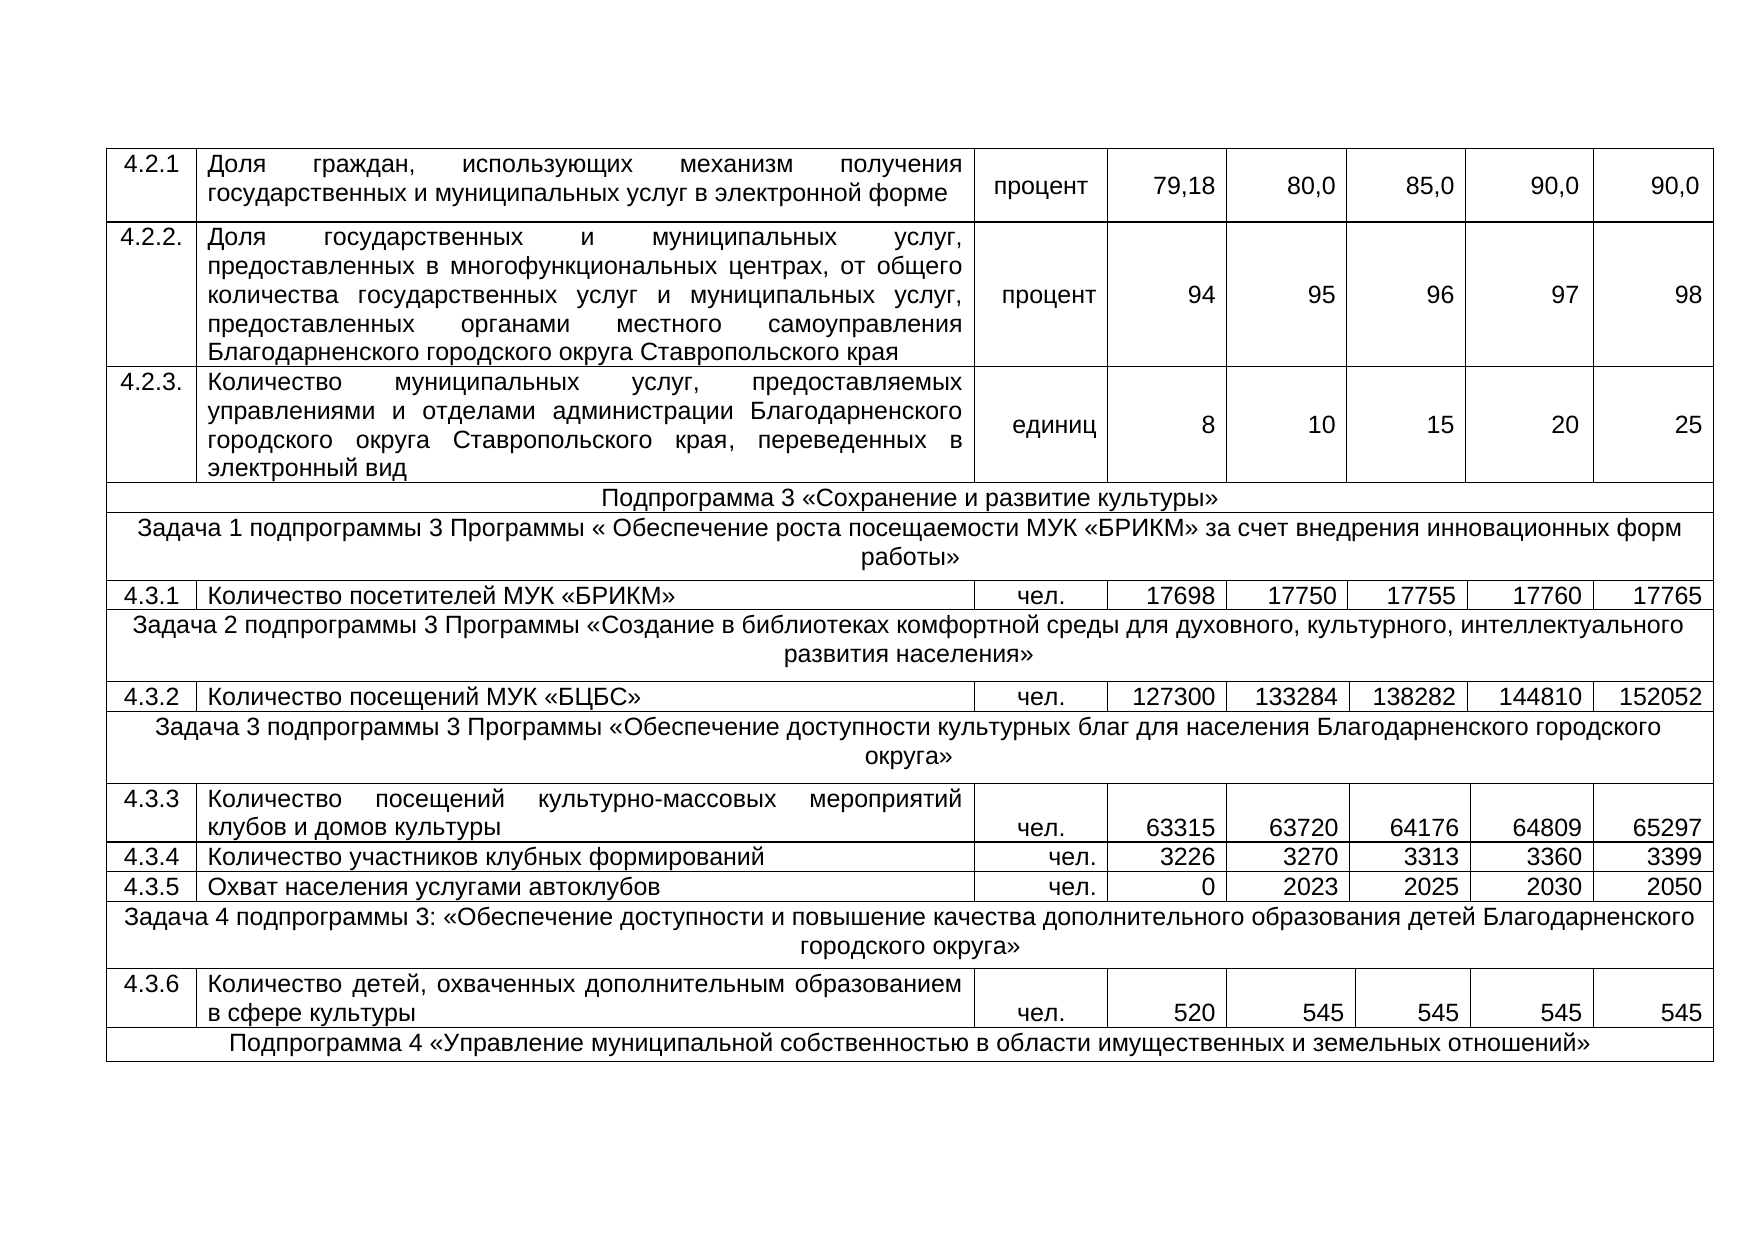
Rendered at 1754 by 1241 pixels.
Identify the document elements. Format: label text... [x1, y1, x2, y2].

table_cell 65297 [1594, 784, 1713, 841]
table_cell 17760 [1468, 581, 1593, 609]
table_cell 20 [1466, 367, 1593, 482]
table_cell процент [975, 223, 1107, 366]
table_cell 63720 [1227, 784, 1349, 841]
table_cell Количество посетителей МУК «БРИКМ» [197, 581, 974, 609]
table_cell 0 [1108, 872, 1226, 901]
table_cell 90,0 [1594, 149, 1713, 221]
table_cell Количество участников клубных формирований [197, 843, 974, 871]
table_cell Задача 1 подпрограммы 3 Программы « Обеспечение роста посещаемости МУК «БРИКМ» за счет внедрения инновационных форм работы» [107, 513, 1713, 579]
table_cell 97 [1466, 223, 1593, 366]
table_cell Доля граждан, использующих механизм получения государственных и муниципальных услуг в электронной форме [197, 149, 974, 221]
table_cell процент [975, 149, 1107, 221]
table_cell 545 [1227, 969, 1355, 1027]
table_cell единиц [975, 367, 1107, 482]
table_cell Количество посещений МУК «БЦБС» [197, 682, 974, 711]
table_cell 2050 [1594, 872, 1713, 901]
table_cell 80,0 [1227, 149, 1346, 221]
table_cell 79,18 [1108, 149, 1226, 221]
table_cell Доля государственных и муниципальных услуг, предоставленных в многофункциональных центрах, от общего количества государственных услуг и муниципальных услуг, предоставленных органами местного самоуправления Благодарненского городского округа Ставропольского края [197, 223, 974, 366]
table_cell 4.2.3. [107, 367, 196, 482]
table_cell Охват населения услугами автоклубов [197, 872, 974, 901]
table_cell Подпрограмма 3 «Сохранение и развитие культуры» [107, 483, 1713, 512]
table_cell 63315 [1108, 784, 1226, 841]
table_cell Задача 2 подпрограммы 3 Программы «Создание в библиотеках комфортной среды для духовного, культурного, интеллектуального развития населения» [107, 610, 1713, 681]
table_cell 10 [1227, 367, 1346, 482]
table_cell 545 [1594, 969, 1713, 1027]
table_cell 98 [1594, 223, 1713, 366]
table_cell 17698 [1108, 581, 1226, 609]
table_cell 2023 [1227, 872, 1349, 901]
table_cell 127300 [1108, 682, 1226, 711]
table_cell 90,0 [1466, 149, 1593, 221]
table_cell 25 [1594, 367, 1713, 482]
table_cell 3360 [1471, 843, 1593, 871]
table_cell 4.2.1 [107, 149, 196, 221]
table_cell 8 [1108, 367, 1226, 482]
table_cell 3313 [1350, 843, 1470, 871]
table_cell 4.3.1 [107, 581, 196, 609]
table_cell 4.3.5 [107, 872, 196, 901]
table_cell 2025 [1350, 872, 1470, 901]
table_cell Задача 3 подпрограммы 3 Программы «Обеспечение доступности культурных благ для населения Благодарненского городского округа» [107, 712, 1713, 782]
table_cell 3226 [1108, 843, 1226, 871]
table_cell Количество посещений культурно-массовых мероприятий клубов и домов культуры [197, 784, 974, 841]
table_cell 4.3.2 [107, 682, 196, 711]
table_cell 545 [1356, 969, 1470, 1027]
table_cell 133284 [1227, 682, 1349, 711]
table_cell 85,0 [1347, 149, 1465, 221]
table_cell 17750 [1227, 581, 1347, 609]
table_cell 545 [1471, 969, 1593, 1027]
table_cell Количество детей, охваченных дополнительным образованием в сфере культуры [197, 969, 974, 1027]
table_cell чел. [975, 784, 1107, 841]
table_cell 94 [1108, 223, 1226, 366]
table_cell 64809 [1471, 784, 1593, 841]
table_cell 4.3.3 [107, 784, 196, 841]
table_cell 152052 [1594, 682, 1713, 711]
table_cell 17765 [1594, 581, 1713, 609]
table_cell 2030 [1471, 872, 1593, 901]
table_cell чел. [975, 969, 1107, 1027]
table_cell 96 [1347, 223, 1465, 366]
table_cell 3270 [1227, 843, 1349, 871]
table_cell 64176 [1350, 784, 1470, 841]
table_cell чел. [975, 872, 1107, 901]
table_cell Количество муниципальных услуг, предоставляемых управлениями и отделами администрации Благодарненского городского округа Ставропольского края, переведенных в электронный вид [197, 367, 974, 482]
table_cell 4.3.6 [107, 969, 196, 1027]
table_cell чел. [975, 581, 1107, 609]
table_cell чел. [975, 682, 1107, 711]
table_cell 3399 [1594, 843, 1713, 871]
table_cell 15 [1347, 367, 1465, 482]
table_cell 95 [1227, 223, 1346, 366]
table_cell чел. [975, 843, 1107, 871]
table_cell 4.2.2. [107, 223, 196, 366]
table_cell 144810 [1468, 682, 1593, 711]
table_cell 138282 [1350, 682, 1467, 711]
table_cell 520 [1108, 969, 1226, 1027]
table_cell Подпрограмма 4 «Управление муниципальной собственностью в области имущественных и земельных отношений» [107, 1028, 1713, 1061]
table_cell Задача 4 подпрограммы 3: «Обеспечение доступности и повышение качества дополнительного образования детей Благодарненского городского округа» [107, 902, 1713, 968]
table_cell 4.3.4 [107, 843, 196, 871]
table_cell 17755 [1348, 581, 1467, 609]
